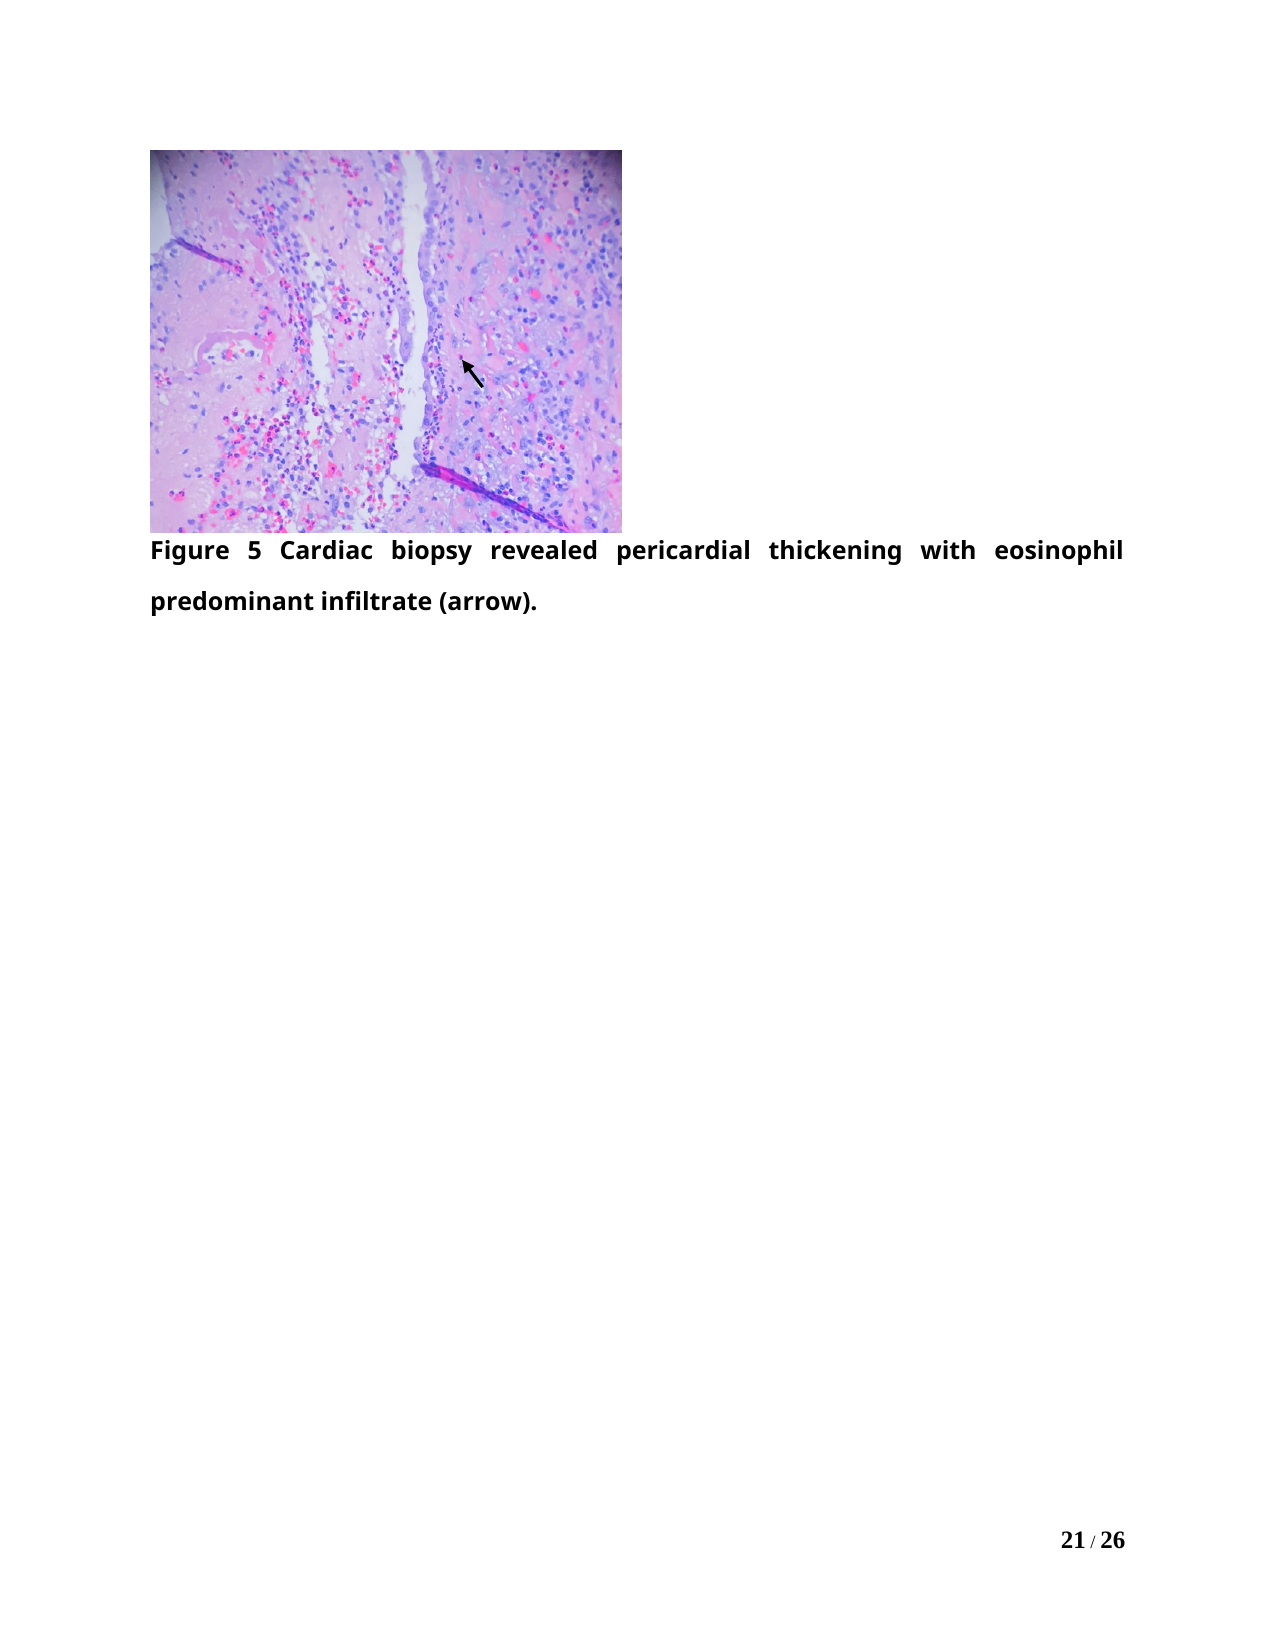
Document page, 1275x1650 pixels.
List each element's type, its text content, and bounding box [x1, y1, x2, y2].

text Figure 5 Cardiac biopsy revealed pericardial thickening with eosinophil predominant infiltrate (arrow). [150, 533, 1125, 618]
picture [150, 150, 622, 533]
